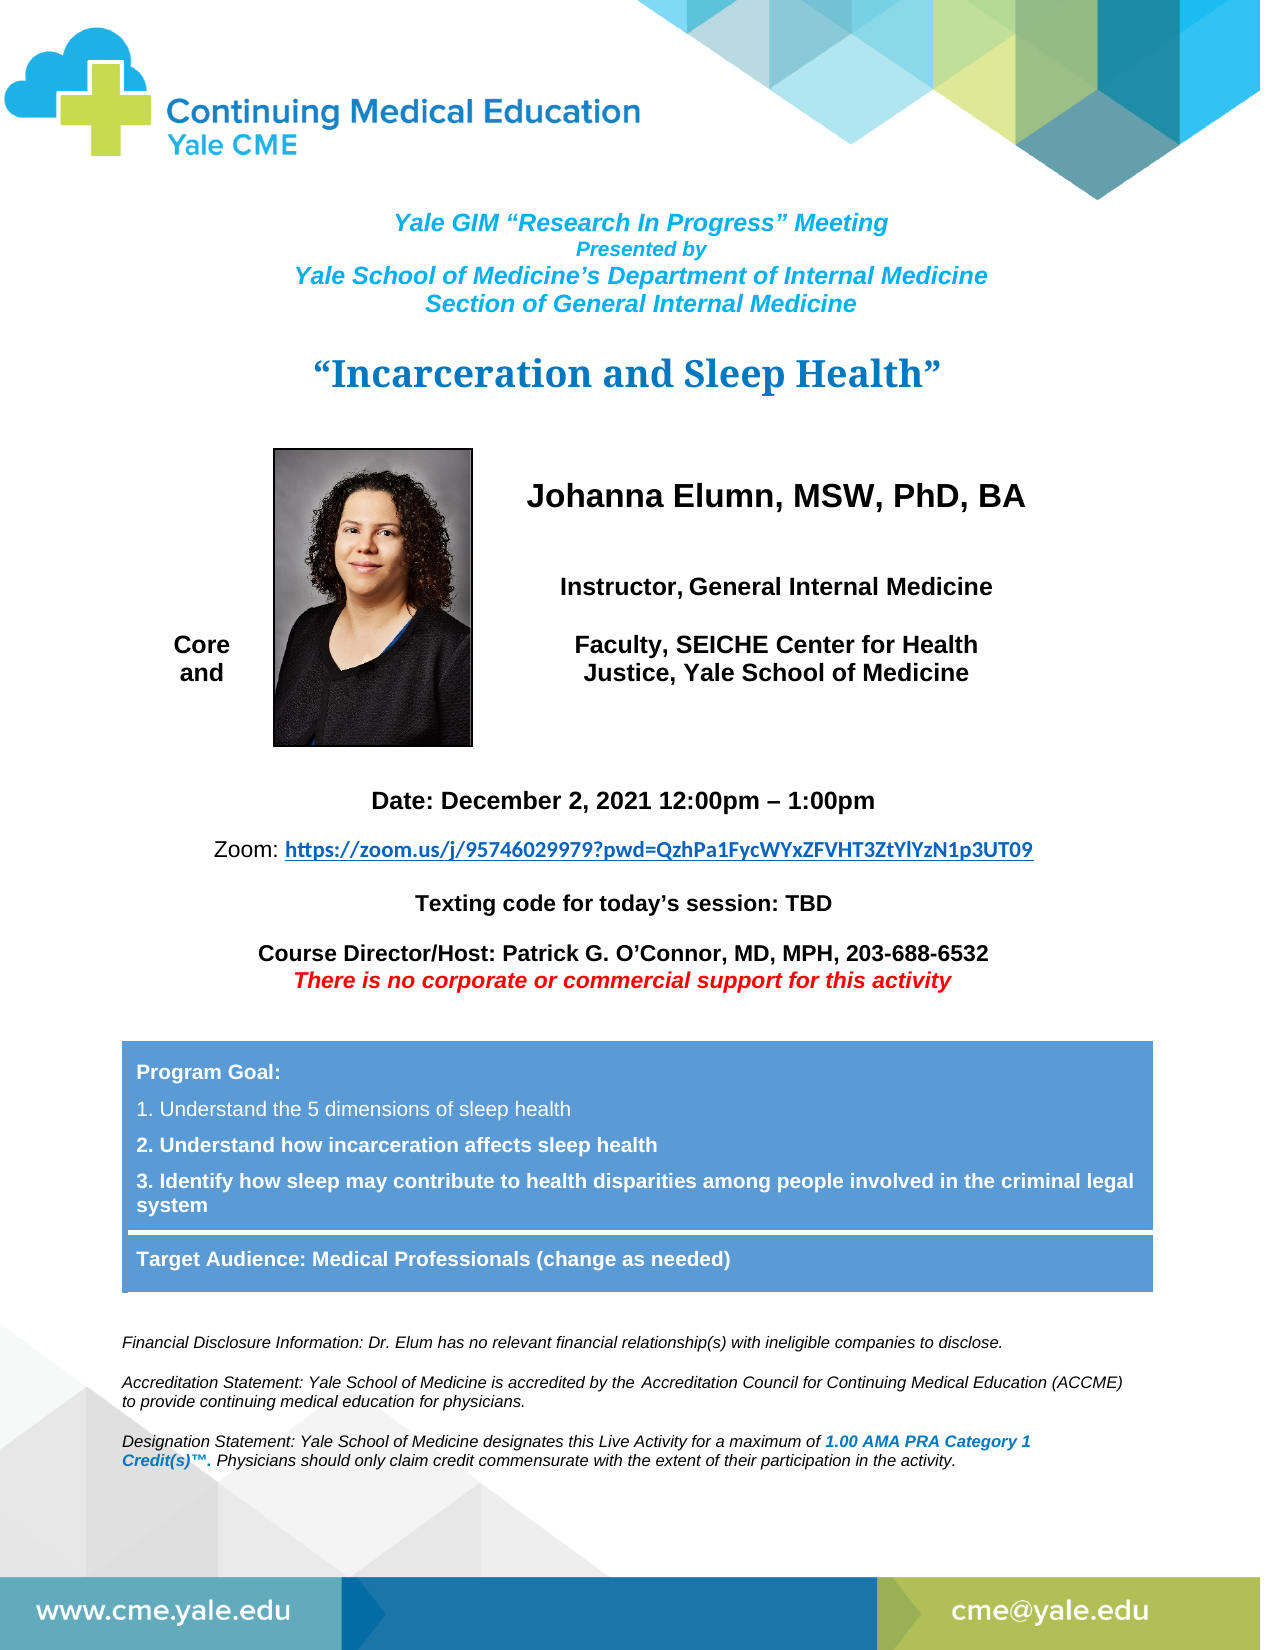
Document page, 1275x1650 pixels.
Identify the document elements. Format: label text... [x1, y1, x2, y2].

picture [0, 0, 1261, 1650]
text Yale GIM “Research In Progress” Meeting [37, 208, 1162, 237]
text There is no corporate or commercial support for this activity [103, 967, 1125, 993]
text Section of General Internal Medicine [37, 289, 1162, 318]
text Accreditation Statement: Yale School of Medicine is accredited by the Accreditation Council for Continuing Medical Education (ACCME) to provide continuing medical education for physicians. [122, 1373, 1125, 1411]
text Presented by [37, 237, 1162, 261]
text Yale School of Medicine’s Department of Internal Medicine [37, 261, 1162, 289]
text Financial Disclosure Information: Dr. Elum has no relevant financial relationship(s) with ineligible companies to disclose. [122, 1333, 1125, 1352]
text Date: December 2, 2021 12:00pm – 1:00pm [103, 786, 1125, 815]
text “Incarceration and Sleep Health” [37, 347, 1125, 398]
table_cell Target Audience: Medical Professionals (change as needed) [128, 1235, 1153, 1292]
text Texting code for today’s session: TBD [103, 890, 1125, 916]
table_header Johanna Elumn, MSW, PhD, BA Instructor, General Internal Medicine Core Faculty, SEICHE Center for Health and Justice, Yale School of Medicine [223, 419, 1024, 747]
text Designation Statement: Yale School of Medicine designates this Live Activity for a maximum of 1.00 AMA PRA Category 1 Credit(s)™. Physicians should only claim credit commensurate with the extent of their participation in the activity. [122, 1432, 1125, 1470]
table_header Program Goal: 1. Understand the 5 dimensions of sleep health 2. Understand how incarceration affects sleep health 3. Identify how sleep may contribute to health disparities among people involved in the criminal legal system [128, 1048, 1153, 1230]
text Course Director/Host: Patrick G. O’Connor, MD, MPH, 203-688-6532 [103, 940, 1125, 967]
text Zoom: https://zoom.us/j/95746029979?pwd=QzhPa1FycWYxZFVHT3ZtYlYzN1p3UT09 [122, 836, 1125, 863]
